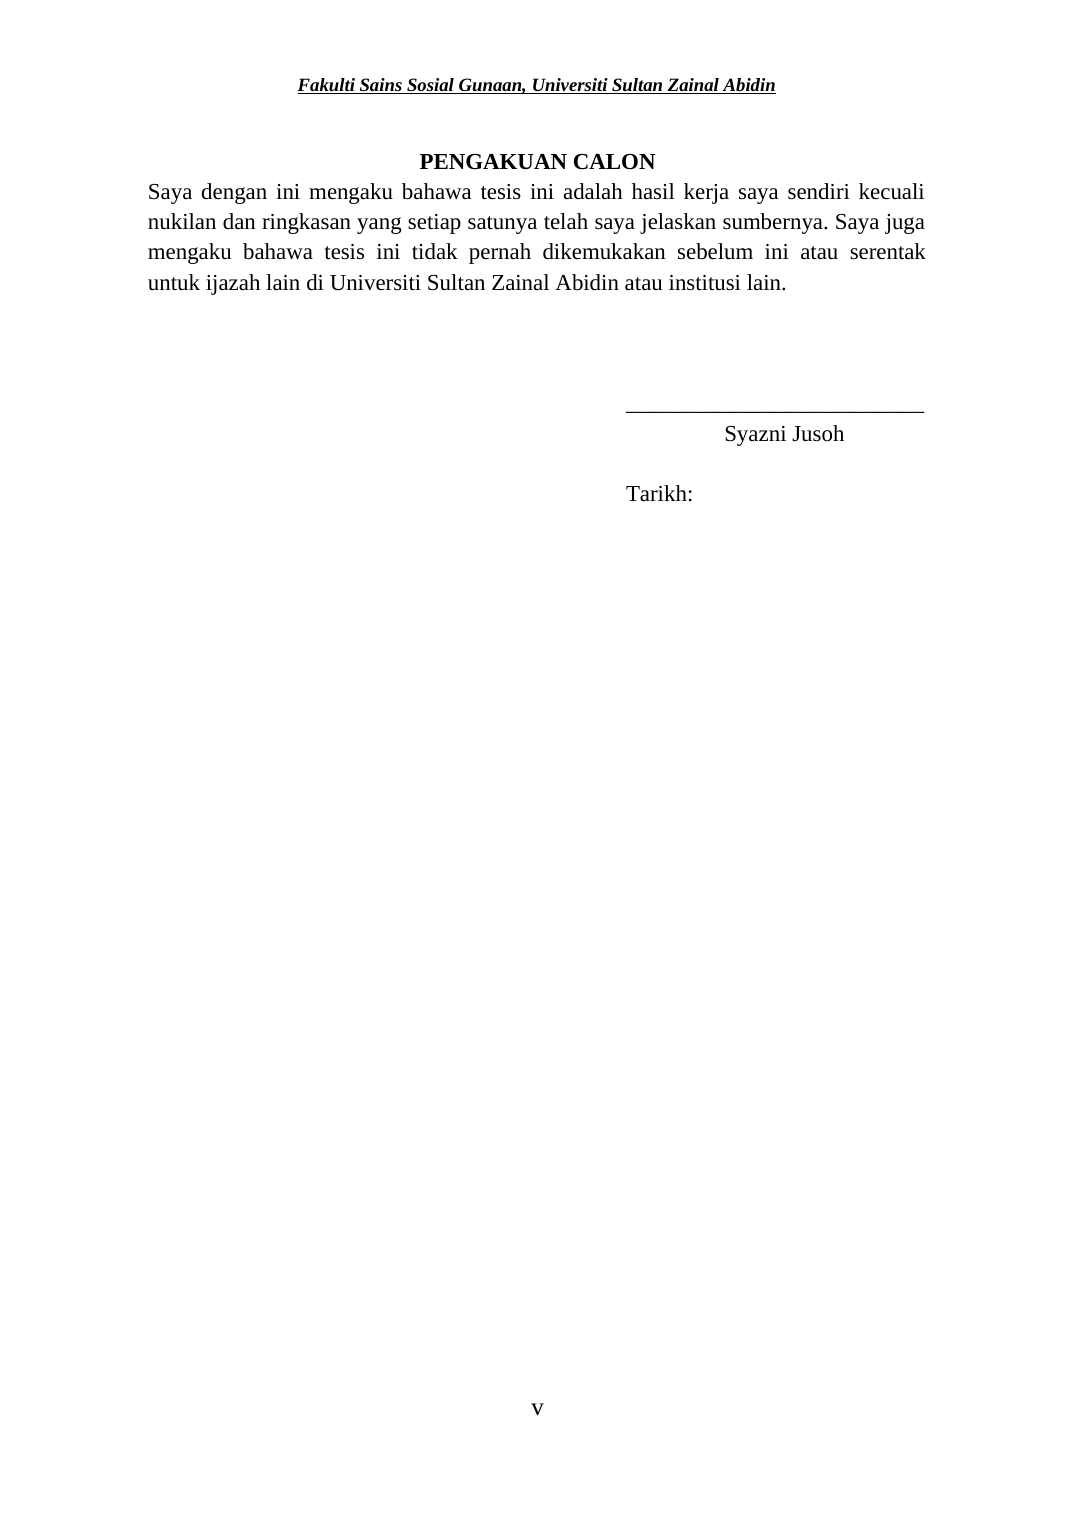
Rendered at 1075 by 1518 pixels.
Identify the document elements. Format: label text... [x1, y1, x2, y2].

text Saya dengan ini mengaku bahawa tesis ini adalah hasil kerja saya sendiri kecuali nukilan dan ringkasan yang setiap satunya telah saya jelaskan sumbernya. Saya juga mengaku bahawa tesis ini tidak pernah dikemukakan sebelum ini atau serentak untuk ijazah lain di Universiti Sultan Zainal Abidin atau institusi lain. [148, 178, 927, 295]
text Syazni Jusoh [626, 419, 927, 446]
text __________________________ [626, 389, 927, 416]
text PENGAKUAN CALON [148, 148, 927, 174]
text Tarikh: [626, 480, 927, 506]
